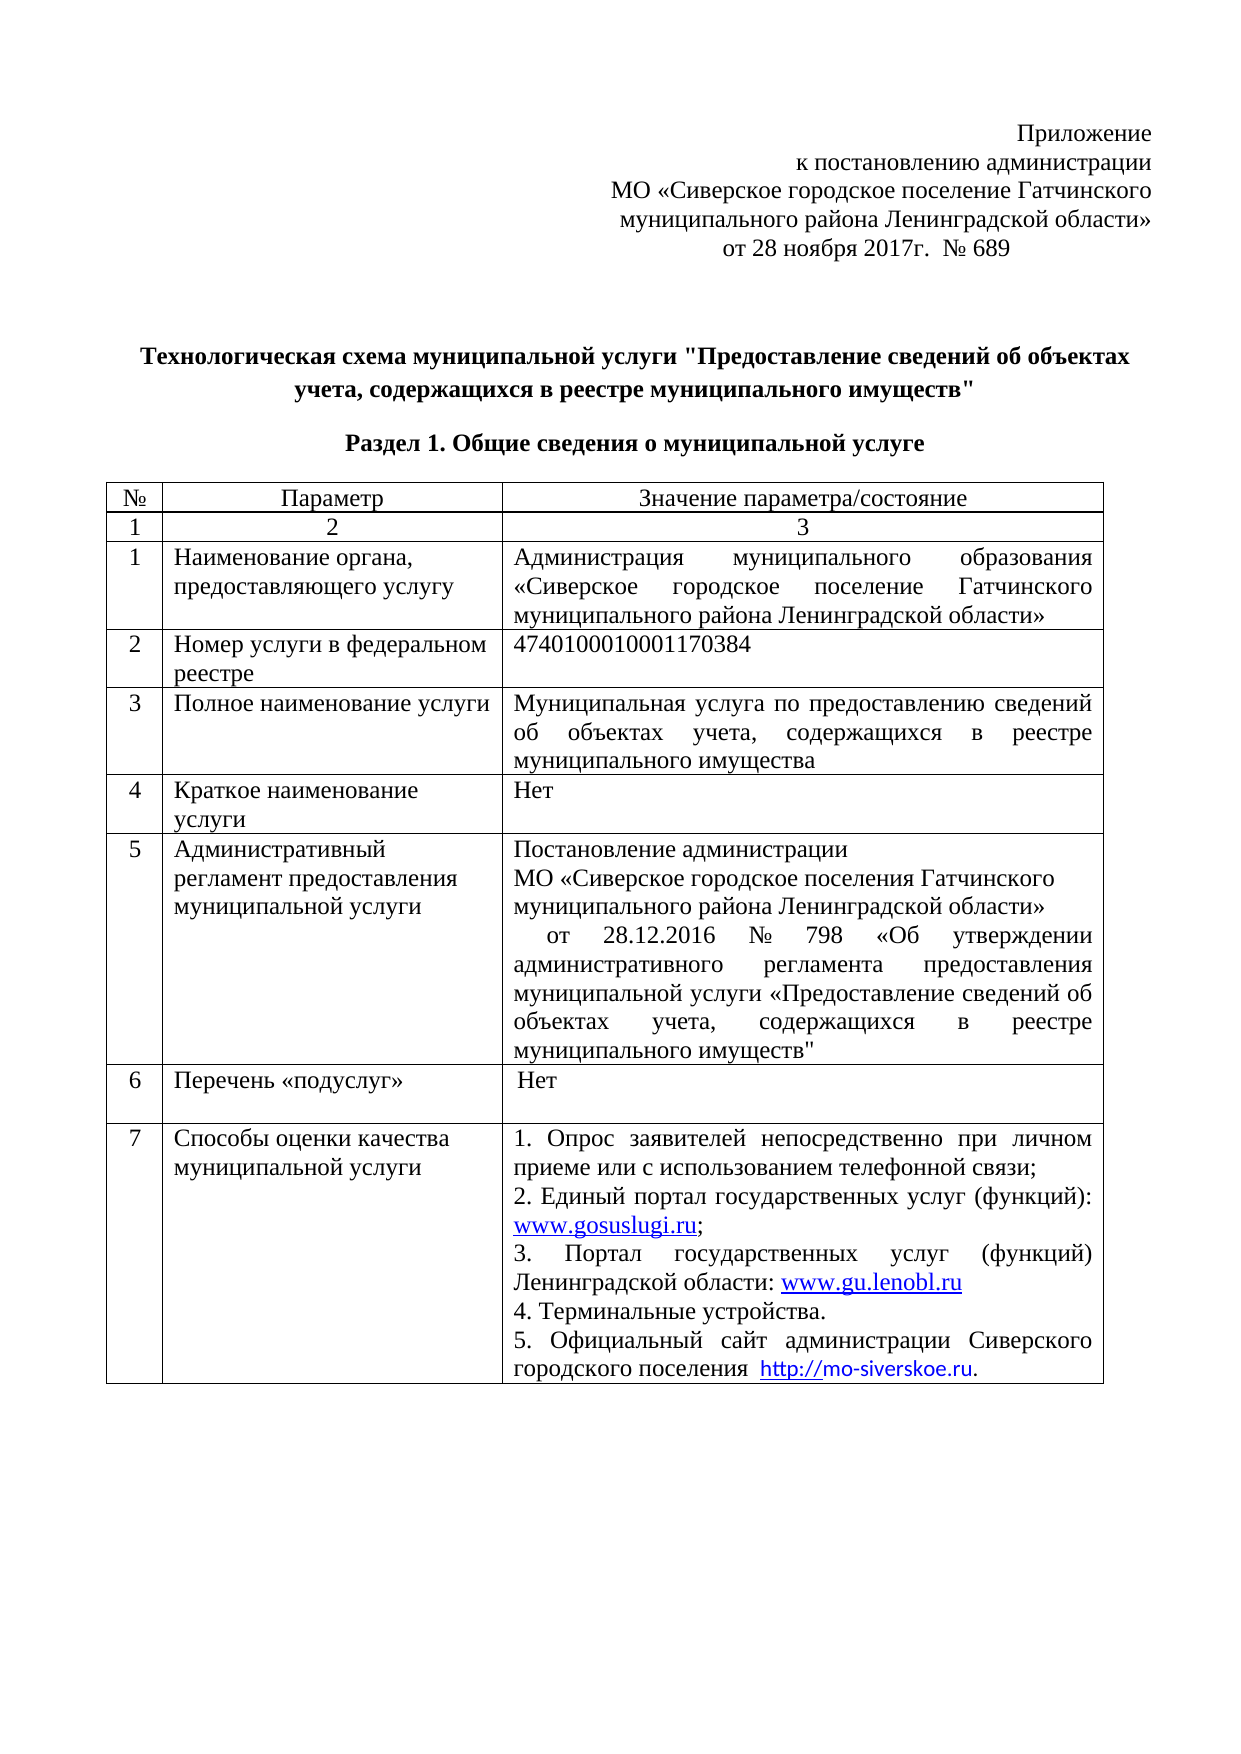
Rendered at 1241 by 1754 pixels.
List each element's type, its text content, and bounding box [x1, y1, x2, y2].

table_cell 4 [107, 775, 162, 833]
table_cell 2 [107, 630, 162, 687]
table_cell 2 [163, 513, 502, 541]
text Приложение [177, 118, 1152, 147]
text к постановлению администрации [177, 147, 1152, 176]
table_cell 1 [107, 513, 162, 541]
table_header № [107, 483, 162, 511]
table_cell 4740100010001170384 [503, 630, 1103, 687]
table_cell Наименование органа, предоставляющего услугу [163, 542, 502, 628]
table_cell 1 [107, 542, 162, 628]
table_cell 3 [107, 688, 162, 774]
table_header Параметр [163, 483, 502, 511]
table_cell 3 [503, 513, 1103, 541]
text от 28 ноября 2017г. № 689 [118, 233, 1152, 262]
table_cell Перечень «подуслуг» [163, 1065, 502, 1122]
table_cell Номер услуги в федеральном реестре [163, 630, 502, 687]
table_cell 7 [107, 1124, 162, 1382]
table_cell Административный регламент предоставления муниципальной услуги [163, 834, 502, 1064]
table_cell Муниципальная услуга по предоставлению сведений об объектах учета, содержащихся в реестре муниципального имущества [503, 688, 1103, 774]
table_cell Краткое наименование услуги [163, 775, 502, 833]
table_cell 5 [107, 834, 162, 1064]
table_cell Постановление администрации МО «Сиверское городское поселения Гатчинского муниципального района Ленинградской области» от 28.12.2016 № 798 «Об утверждении административного регламента предоставления муниципальной услуги «Предоставление сведений об объектах учета, содержащихся в реестре муниципального имуществ" [503, 834, 1103, 1064]
table_header Значение параметра/состояние [503, 483, 1103, 511]
table_cell Нет [503, 1065, 1103, 1122]
table_cell Способы оценки качества муниципальной услуги [163, 1124, 502, 1382]
text муниципального района Ленинградской области» [177, 204, 1152, 233]
table_cell Администрация муниципального образования «Сиверское городское поселение Гатчинского муниципального района Ленинградской области» [503, 542, 1103, 628]
table_cell Полное наименование услуги [163, 688, 502, 774]
text МО «Сиверское городское поселение Гатчинского [177, 176, 1152, 204]
table_cell 6 [107, 1065, 162, 1122]
text Раздел 1. Общие сведения о муниципальной услуге [118, 428, 1152, 456]
table_cell 1. Опрос заявителей непосредственно при личном приеме или с использованием телефонной связи; 2. Единый портал государственных услуг (функций): www.gosuslugi.ru; 3. Портал государственных услуг (функций) Ленинградской области: www.gu.lenobl.ru 4. Терминальные устройства. 5. Официальный сайт администрации Сиверского городского поселения http://mo-siverskoe.ru. [503, 1124, 1103, 1382]
text Технологическая схема муниципальной услуги "Предоставление сведений об объектах учета, содержащихся в реестре муниципального имуществ" [118, 341, 1152, 403]
table_cell Нет [503, 775, 1103, 833]
